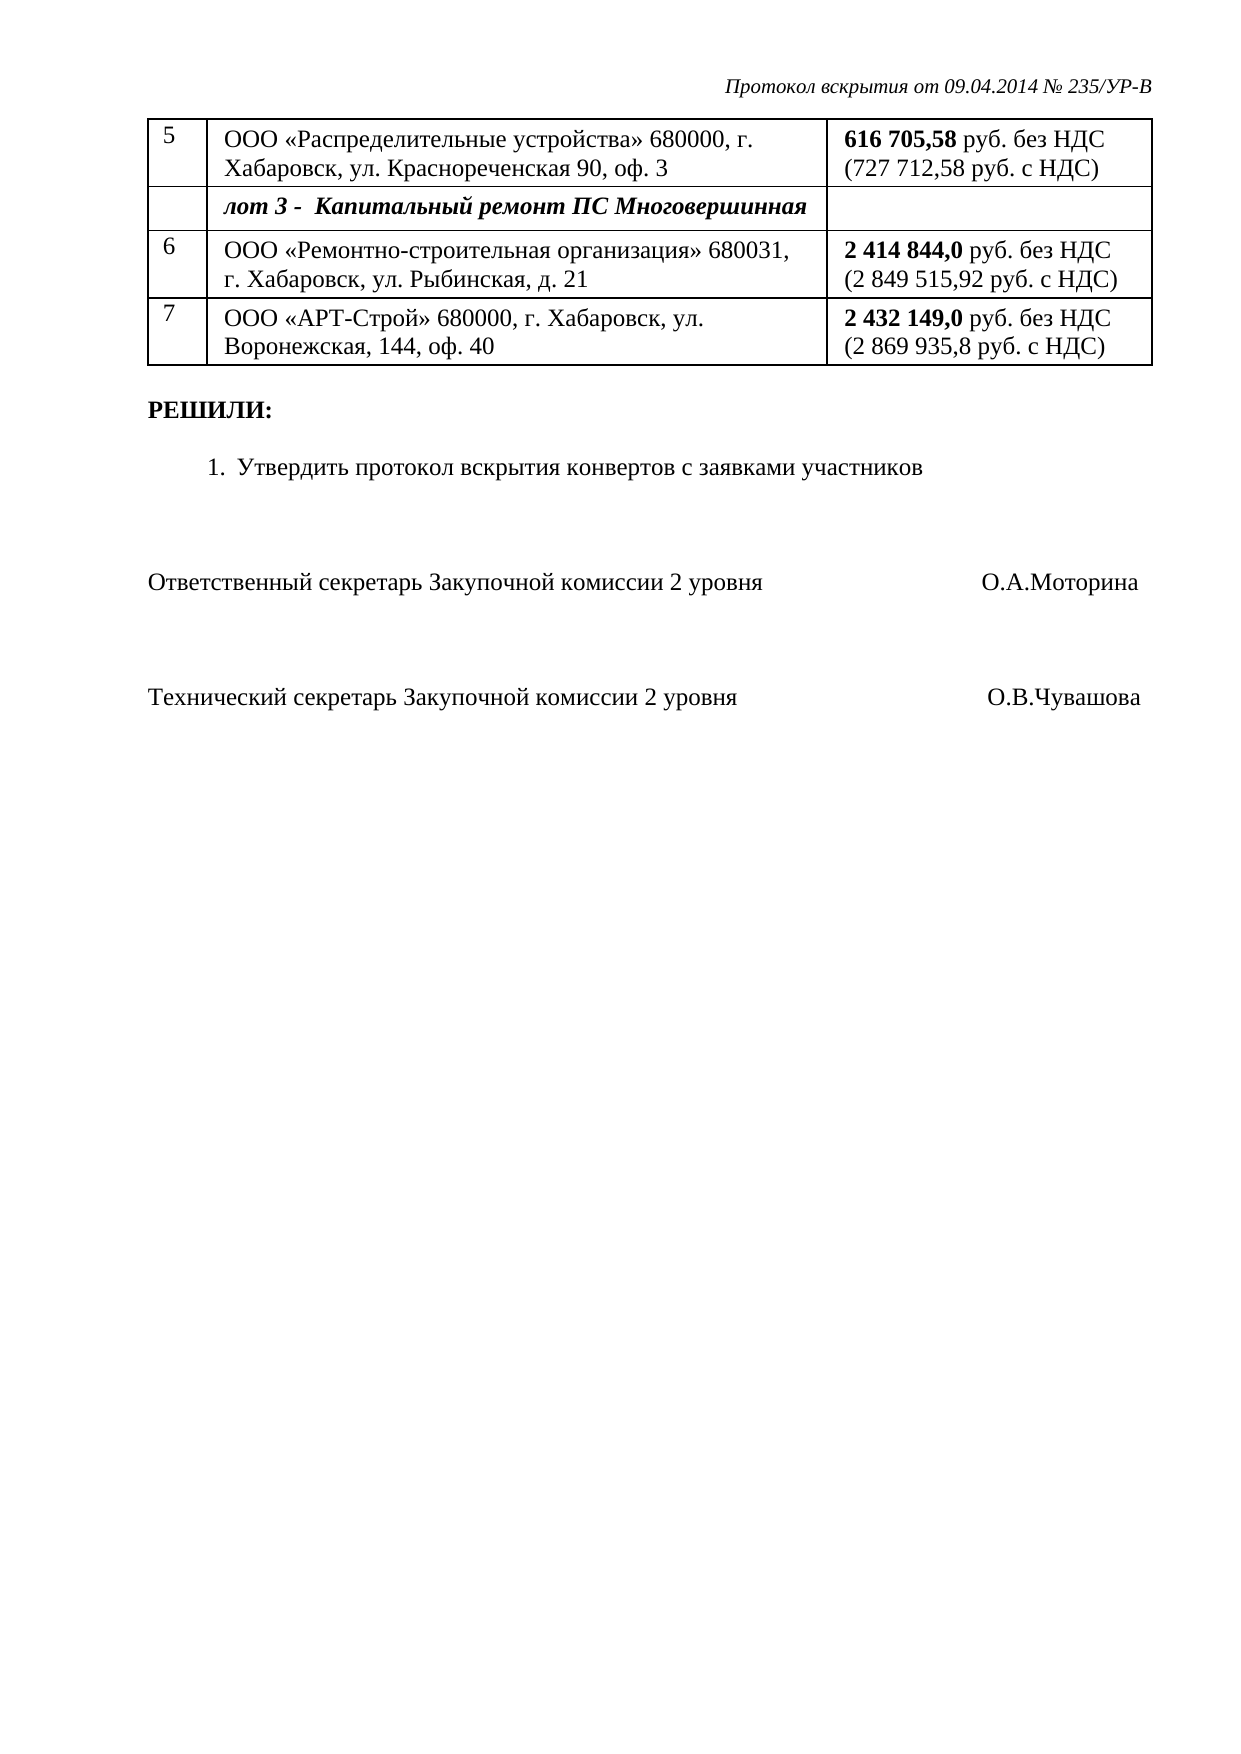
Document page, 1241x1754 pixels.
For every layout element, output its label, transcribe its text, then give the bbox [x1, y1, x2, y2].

table_cell 2 432 149,0 руб. без НДС (2 869 935,8 руб. с НДС) [828, 299, 1151, 364]
table_cell [828, 187, 1151, 229]
text Технический секретарь Закупочной комиссии 2 уровня О.В.Чувашова [148, 682, 1152, 711]
table_cell 7 [149, 299, 206, 364]
table_cell [149, 187, 206, 229]
table_cell ООО «АРТ-Строй» 680000, г. Хабаровск, ул. Воронежская, 144, оф. 40 [208, 299, 826, 364]
table_cell лот 3 - Капитальный ремонт ПС Многовершинная [208, 187, 826, 229]
table_cell 616 705,58 руб. без НДС (727 712,58 руб. с НДС) [828, 120, 1151, 186]
table_cell 6 [149, 231, 206, 297]
table_cell 2 414 844,0 руб. без НДС (2 849 515,92 руб. с НДС) [828, 231, 1151, 297]
text РЕШИЛИ: [148, 395, 1152, 423]
list Утвердить протокол вскрытия конвертов с заявками участников [148, 452, 1152, 481]
table_cell 5 [149, 120, 206, 186]
text Ответственный секретарь Закупочной комиссии 2 уровня О.А.Моторина [148, 567, 1152, 596]
table_cell ООО «Ремонтно-строительная организация» 680031, г. Хабаровск, ул. Рыбинская, д. 21 [208, 231, 826, 297]
table_cell ООО «Распределительные устройства» 680000, г. Хабаровск, ул. Краснореченская 90, оф. 3 [208, 120, 826, 186]
